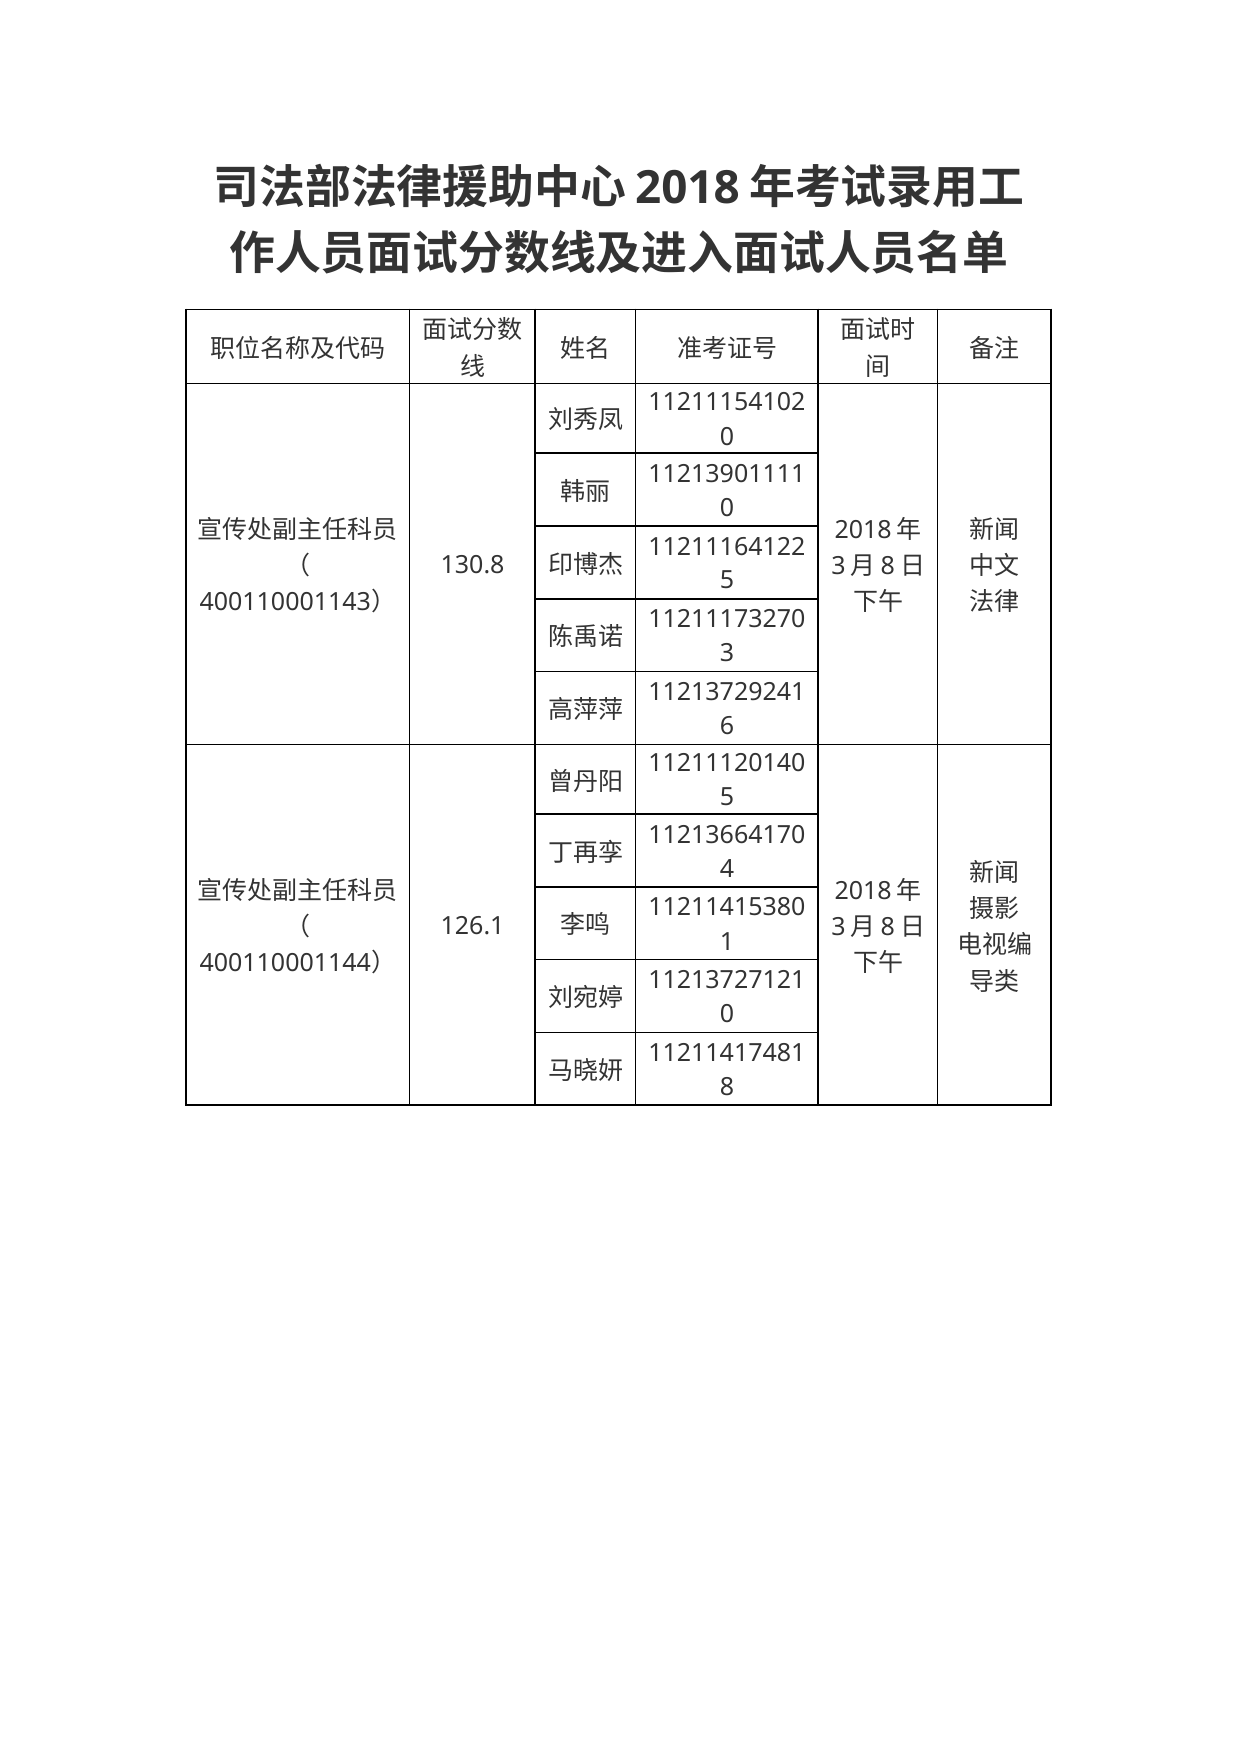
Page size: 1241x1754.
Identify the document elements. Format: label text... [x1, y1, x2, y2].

table_cell 112111541020 [636, 384, 817, 452]
table_cell 李鸣 [536, 888, 635, 959]
table_cell 宣传处副主任科员（400110001143） [187, 384, 409, 743]
table_cell 112139011110 [636, 454, 817, 525]
table_cell 112136641704 [636, 815, 817, 886]
table_header 司法部法律援助中心2018年考试录用工作人员面试分数线及进入面试人员名单 [186, 150, 1051, 308]
table_cell 印博杰 [536, 527, 635, 598]
table_cell 准考证号 [636, 310, 817, 382]
table_cell 丁再孪 [536, 815, 635, 886]
table_cell 112111732703 [636, 600, 817, 671]
table_cell 130.8 [410, 384, 534, 743]
table_cell 曾丹阳 [536, 745, 635, 813]
table_cell 112111201405 [636, 745, 817, 813]
table_cell 112137271210 [636, 960, 817, 1032]
table_cell 备注 [938, 310, 1050, 382]
table_cell 新闻 中文 法律 [938, 384, 1050, 743]
table_cell 刘秀凤 [536, 384, 635, 452]
table_cell 宣传处副主任科员（400110001144） [187, 745, 409, 1104]
table_cell 112114174818 [636, 1033, 817, 1104]
table_cell 112137292416 [636, 672, 817, 743]
table_cell 面试时间 [819, 310, 937, 382]
table_cell 韩丽 [536, 454, 635, 525]
table_cell 2018年3月8日下午 [819, 384, 937, 743]
table_cell 112111641225 [636, 527, 817, 598]
table_cell 刘宛婷 [536, 960, 635, 1032]
table_cell 2018年3月8日下午 [819, 745, 937, 1104]
table_cell 马晓妍 [536, 1033, 635, 1104]
table_cell 112114153801 [636, 888, 817, 959]
table_cell 姓名 [536, 310, 635, 382]
table_cell 高萍萍 [536, 672, 635, 743]
table_cell 陈禹诺 [536, 600, 635, 671]
table_cell 126.1 [410, 745, 534, 1104]
table_cell 新闻 摄影 电视编导类 [938, 745, 1050, 1104]
table_cell 职位名称及代码 [187, 310, 409, 382]
table_cell 面试分数线 [410, 310, 534, 382]
